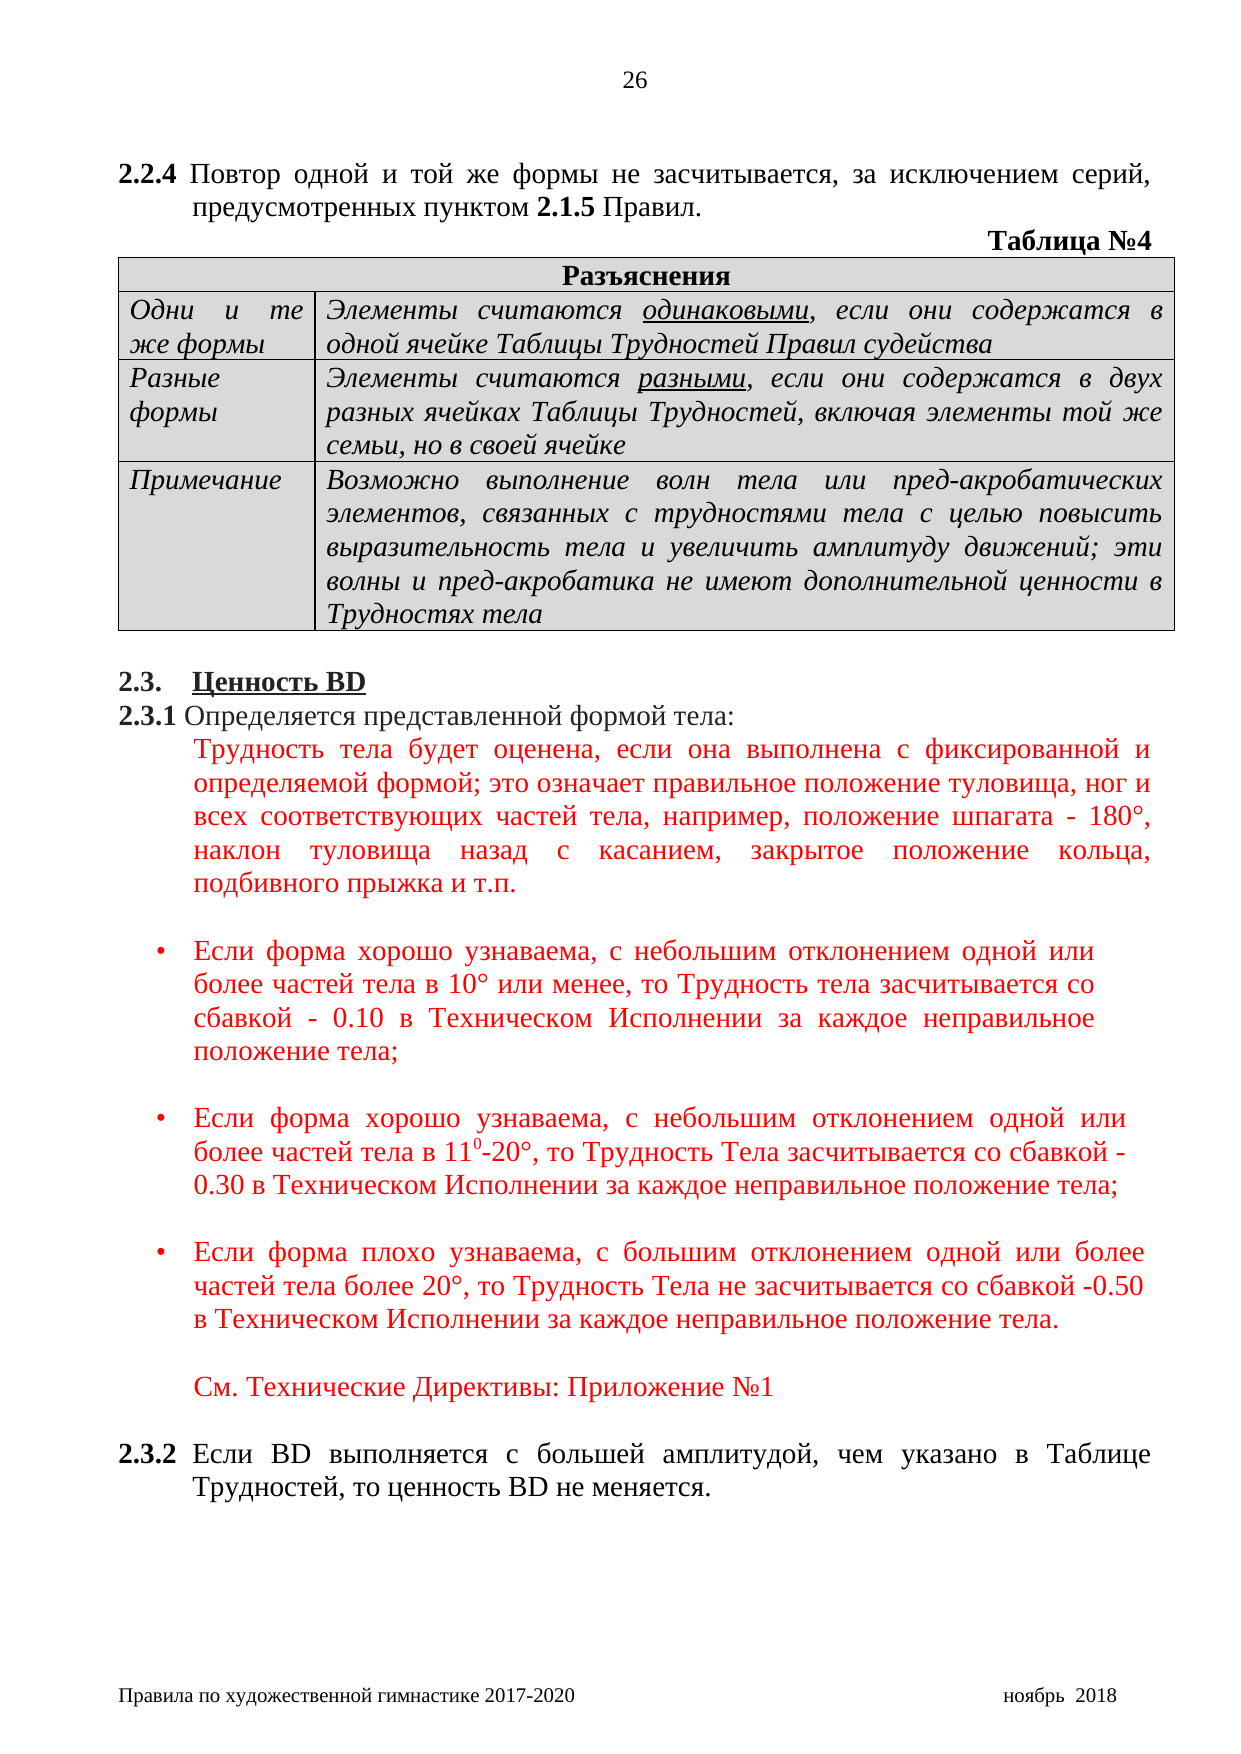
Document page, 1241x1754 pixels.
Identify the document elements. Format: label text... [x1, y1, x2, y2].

table_cell Элементы считаются разными, если они содержатся в двух разных ячейках Таблицы Трудностей, включая элементы той же семьи, но в своей ячейке [316, 360, 1174, 461]
text 2.3.1 Определяется представленной формой тела: [118, 698, 1152, 731]
table_cell Примечание [119, 462, 314, 630]
list Если форма хорошо узнаваема, с небольшим отклонением одной или более частей тела в 10° или менее, то Трудность тела засчитывается со сбавкой - 0.10 в Техническом Исполнении за каждое неправильное положение тела; [156, 933, 1096, 1067]
text 2.2.4 Повтор одной и той же формы не засчитывается, за исключением серий, предусмотренных пунктом 2.1.5 Правил. [118, 156, 1152, 223]
text Таблица №4 [118, 223, 1152, 257]
text 2.3.2 Если BD выполняется с большей амплитудой, чем указано в Таблице Трудностей, то ценность BD не меняется. [118, 1436, 1152, 1503]
text Трудность тела будет оценена, если она выполнена с фиксированной и определяемой формой; это означает правильное положение туловища, ног и всех соответствующих частей тела, например, положение шпагата - 180°, наклон туловища назад с касанием, закрытое положение кольца, подбивного прыжка и т.п. [193, 731, 1152, 899]
table_cell Разные формы [119, 360, 314, 461]
text 2.3. Ценность BD [118, 664, 1152, 698]
table_cell Элементы считаются одинаковыми, если они содержатся в одной ячейке Таблицы Трудностей Правил судейства [316, 292, 1174, 359]
list Если форма плохо узнаваема, с большим отклонением одной или более частей тела более 20°, то Трудность Тела не засчитывается со сбавкой -0.50 в Техническом Исполнении за каждое неправильное положение тела. [156, 1234, 1146, 1335]
list Если форма хорошо узнаваема, с небольшим отклонением одной или более частей тела в 110-20°, то Трудность Тела засчитывается со сбавкой -0.30 в Техническом Исполнении за каждое неправильное положение тела; [156, 1100, 1127, 1201]
table_cell Одни и те же формы [119, 292, 314, 359]
table_cell Возможно выполнение волн тела или пред-акробатических элементов, связанных с трудностями тела с целью повысить выразительность тела и увеличить амплитуду движений; эти волны и пред-акробатика не имеют дополнительной ценности в Трудностях тела [316, 462, 1174, 630]
text См. Технические Директивы: Приложение №1 [193, 1369, 1152, 1402]
table_header Разъяснения [119, 258, 1174, 291]
